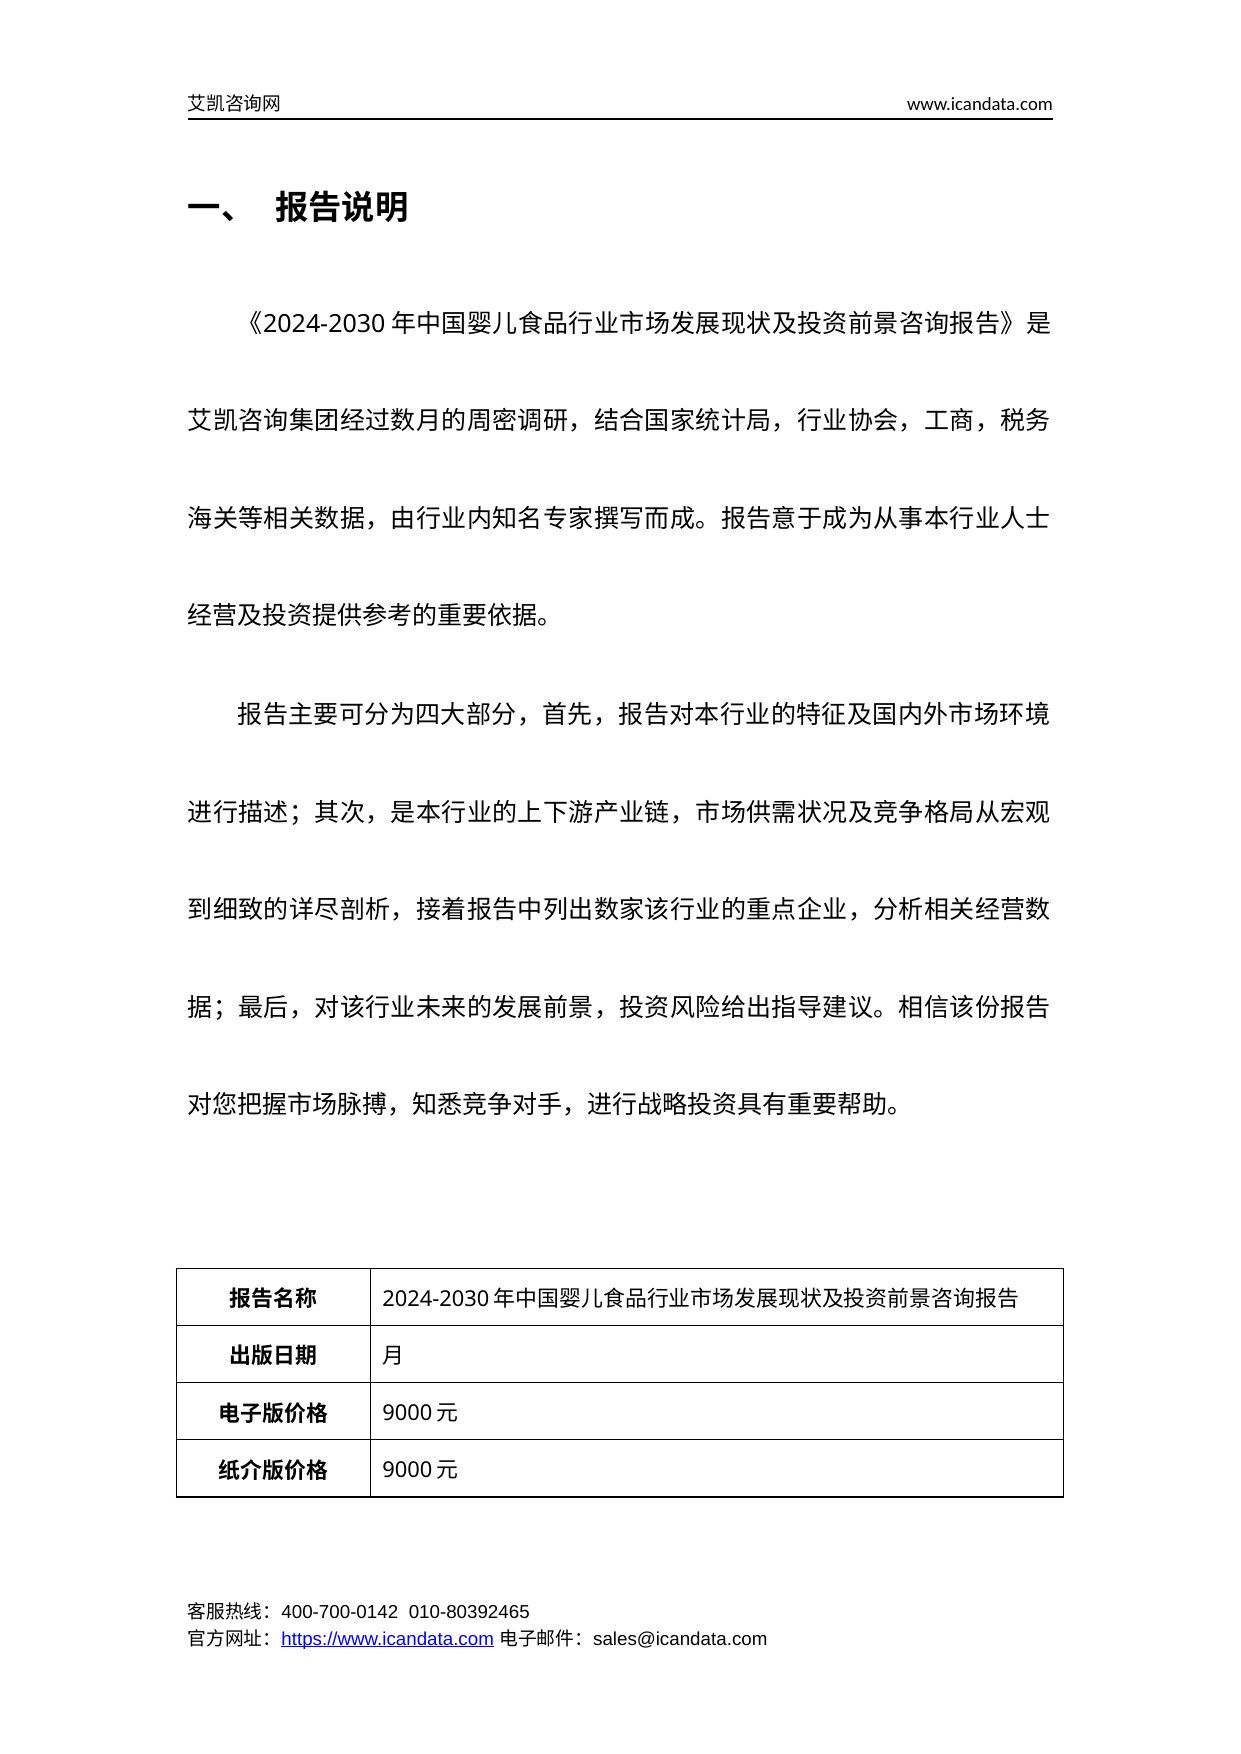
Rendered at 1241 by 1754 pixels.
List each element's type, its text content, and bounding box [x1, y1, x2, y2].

table_cell 出版日期 [177, 1326, 370, 1382]
text 《2024-2030年中国婴儿食品行业市场发展现状及投资前景咨询报告》是艾凯咨询集团经过数月的周密调研，结合国家统计局，行业协会，工商，税务海关等相关数据，由行业内知名专家撰写而成。报告意于成为从事本行业人士经营及投资提供参考的重要依据。 [187, 289, 1053, 646]
subtitle 报告说明 [187, 172, 1053, 237]
table_cell 9000元 [371, 1383, 1063, 1439]
table_header 2024-2030年中国婴儿食品行业市场发展现状及投资前景咨询报告 [371, 1269, 1063, 1325]
table_header 报告名称 [177, 1269, 370, 1325]
table_cell 纸介版价格 [177, 1440, 370, 1496]
text 报告主要可分为四大部分，首先，报告对本行业的特征及国内外市场环境进行描述；其次，是本行业的上下游产业链，市场供需状况及竞争格局从宏观到细致的详尽剖析，接着报告中列出数家该行业的重点企业，分析相关经营数据；最后，对该行业未来的发展前景，投资风险给出指导建议。相信该份报告对您把握市场脉搏，知悉竞争对手，进行战略投资具有重要帮助。 [187, 681, 1053, 1136]
table_cell 电子版价格 [177, 1383, 370, 1439]
table_cell 月 [371, 1326, 1063, 1382]
table_cell 9000元 [371, 1440, 1063, 1496]
